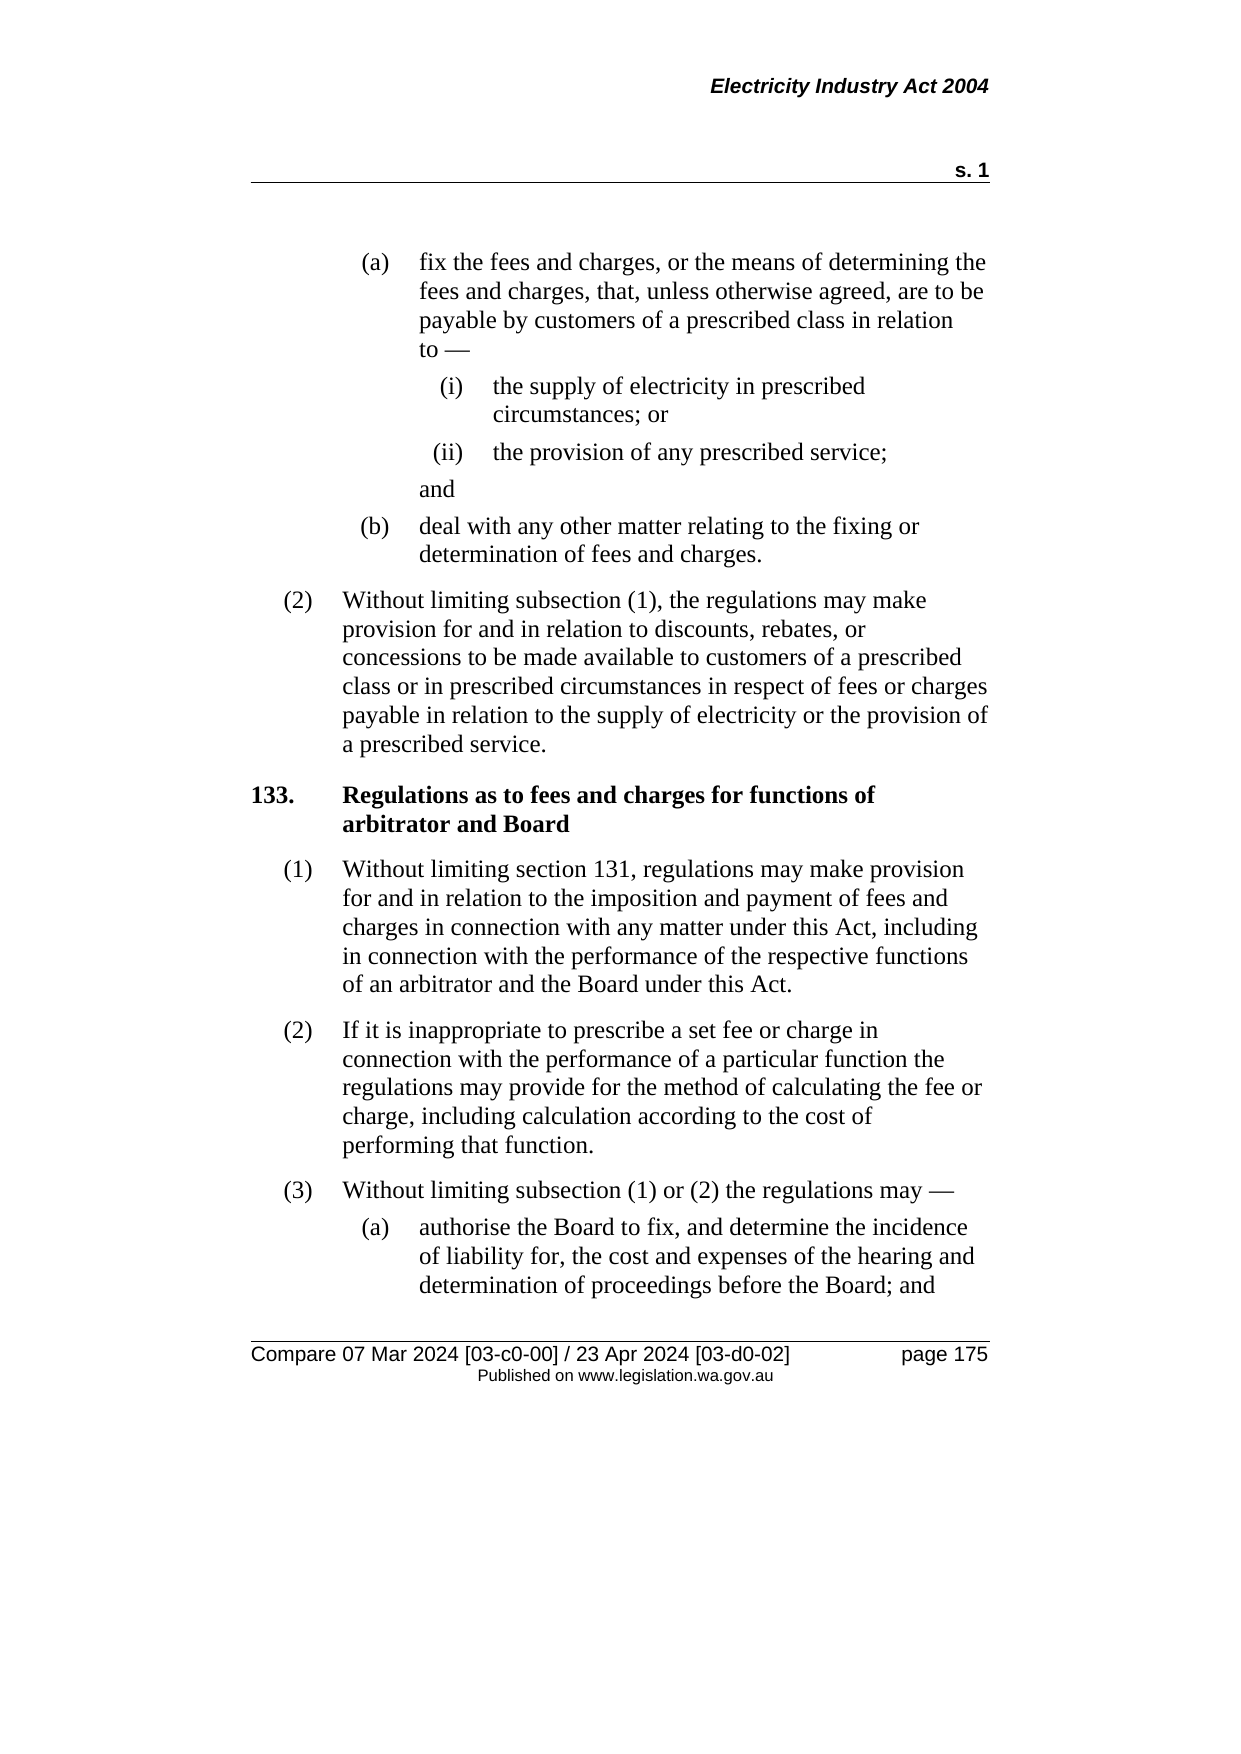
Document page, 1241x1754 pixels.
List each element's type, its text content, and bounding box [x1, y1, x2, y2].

text (b) deal with any other matter relating to the fixing or determination of fees and charges. [251, 511, 990, 568]
text (2) If it is inappropriate to prescribe a set fee or charge in connection with the performance of a particular function the regulations may provide for the method of calculating the fee or charge, including calculation according to the cost of performing that function. [251, 1015, 990, 1159]
subtitle 133. Regulations as to fees and charges for functions of arbitrator and Board [251, 780, 990, 838]
text (2) Without limiting subsection (1), the regulations may make provision for and in relation to discounts, rebates, or concessions to be made available to customers of a prescribed class or in prescribed circumstances in respect of fees or charges payable in relation to the supply of electricity or the provision of a prescribed service. [251, 585, 990, 757]
text and [251, 474, 990, 502]
text (1) Without limiting section 131, regulations may make provision for and in relation to the imposition and payment of fees and charges in connection with any matter under this Act, including in connection with the performance of the respective functions of an arbitrator and the Board under this Act. [251, 854, 990, 998]
text (a) fix the fees and charges, or the means of determining the fees and charges, that, unless otherwise agreed, are to be payable by customers of a prescribed class in relation to — [251, 247, 990, 362]
text (3) Without limiting subsection (1) or (2) the regulations may — [251, 1175, 990, 1204]
text (a) authorise the Board to fix, and determine the incidence of liability for, the cost and expenses of the hearing and determination of proceedings before the Board; and [251, 1212, 990, 1299]
text (ii) the provision of any prescribed service; [251, 437, 990, 465]
text (i) the supply of electricity in prescribed circumstances; or [251, 371, 990, 428]
